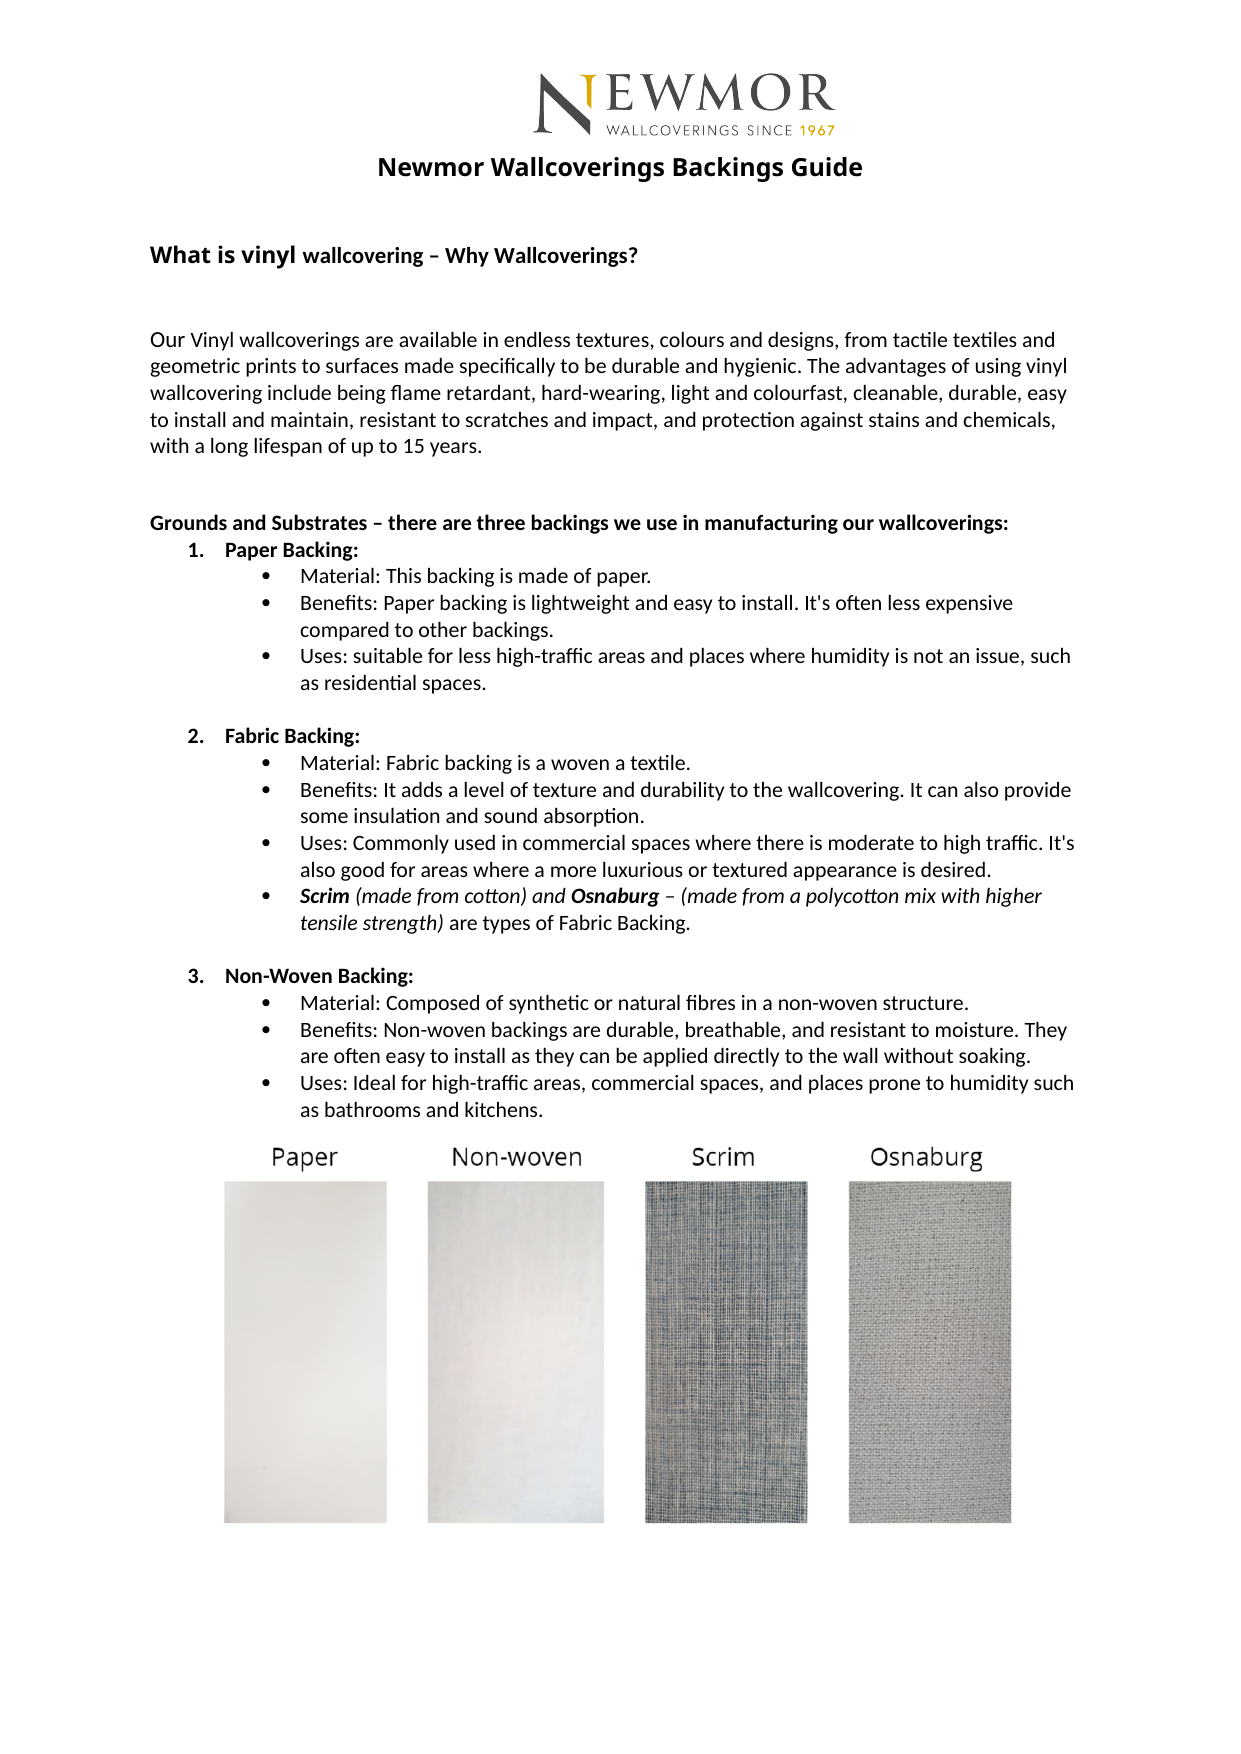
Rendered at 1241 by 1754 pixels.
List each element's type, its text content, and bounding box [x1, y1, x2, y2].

list Non-Woven Backing: [187, 963, 1090, 989]
text Grounds and Substrates – there are three backings we use in manufacturing our wallcoverings: [150, 509, 1090, 536]
list Uses: suitable for less high-traffic areas and places where humidity is not an issue, such as residential spaces. [262, 643, 1090, 696]
list Uses: Ideal for high-traffic areas, commercial spaces, and places prone to humidity such as bathrooms and kitchens. [262, 1069, 1090, 1123]
list Uses: Commonly used in commercial spaces where there is moderate to high traffic. It's also good for areas where a more luxurious or textured appearance is desired. [262, 829, 1090, 883]
picture [194, 1122, 1046, 1567]
list Benefits: It adds a level of texture and durability to the wallcovering. It can also provide some insulation and sound absorption. [262, 776, 1090, 829]
text What is vinyl wallcovering – Why Wallcoverings? [150, 239, 1090, 270]
list Fabric Backing: [187, 723, 1090, 749]
list Benefits: Non-woven backings are durable, breathable, and resistant to moisture. They are often easy to install as they can be applied directly to the wall without soaking. [262, 1016, 1090, 1069]
list Benefits: Paper backing is lightweight and easy to install. It's often less expensive compared to other backings. [262, 589, 1090, 643]
list Material: This backing is made of paper. [262, 563, 1090, 589]
list Material: Composed of synthetic or natural fibres in a non-woven structure. [262, 989, 1090, 1016]
picture [533, 73, 836, 136]
text Our Vinyl wallcoverings are available in endless textures, colours and designs, from tactile textiles and geometric prints to surfaces made specifically to be durable and hygienic. The advantages of using vinyl wallcovering include being flame retardant, hard-wearing, light and colourfast, cleanable, durable, easy to install and maintain, resistant to scratches and impact, and protection against stains and chemicals, with a long lifespan of up to 15 years. [150, 325, 1090, 459]
list Paper Backing: [187, 536, 1090, 563]
list Scrim (made from cotton) and Osnaburg – (made from a polycotton mix with higher tensile strength) are types of Fabric Backing. [262, 883, 1090, 936]
text Newmor Wallcoverings Backings Guide [150, 150, 1090, 184]
list Material: Fabric backing is a woven a textile. [262, 749, 1090, 776]
